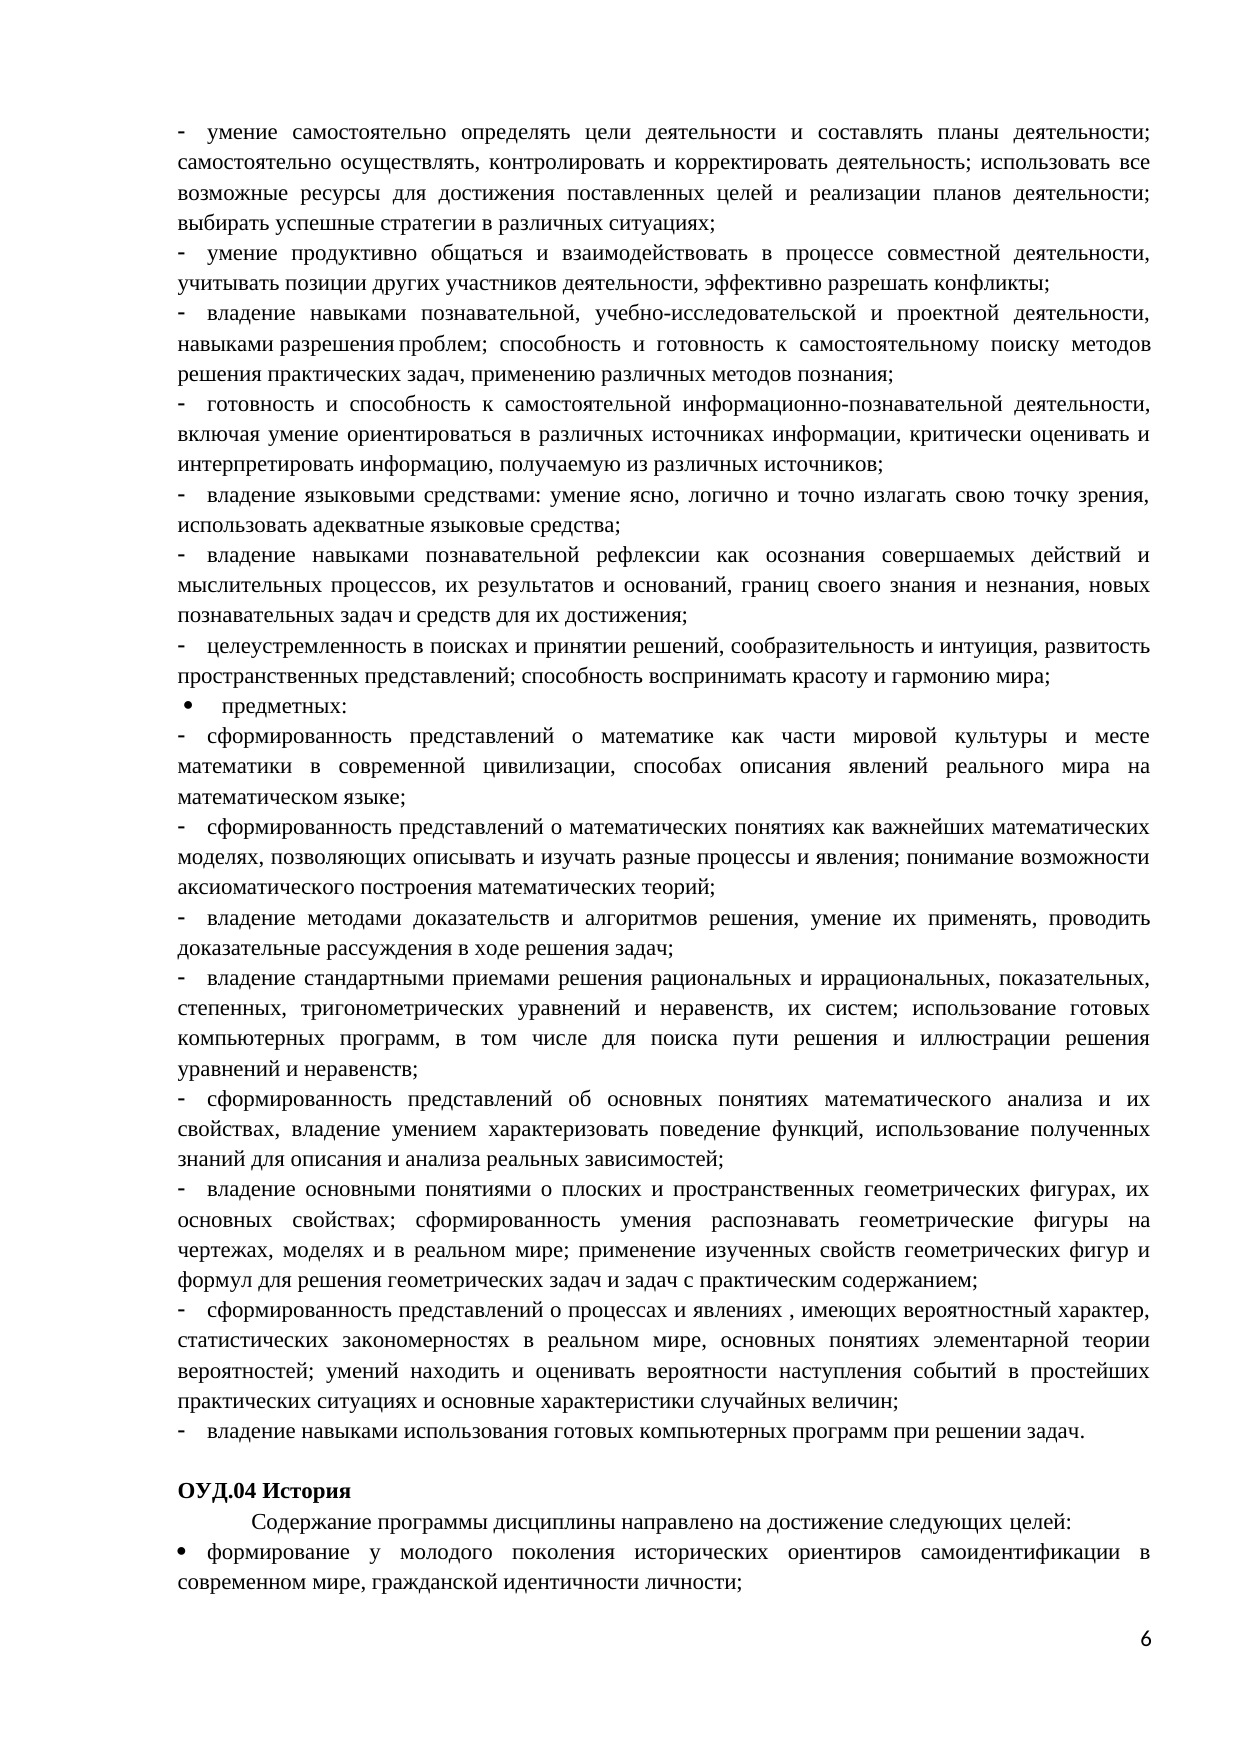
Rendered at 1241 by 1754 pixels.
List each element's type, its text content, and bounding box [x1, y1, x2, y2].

text Содержание программы дисциплины направлено на достижение следующих целей: [177, 1508, 1152, 1534]
list владение основными понятиями о плоских и пространственных геометрических фигурах, их основных свойствах; сформированность умения распознавать геометрические фигуры на чертежах, моделях и в реальном мире; применение изученных свойств геометрических фигур и формул для решения геометрических задач и задач с практическим содержанием; [177, 1175, 1152, 1292]
list владение методами доказательств и алгоритмов решения, умение их применять, проводить доказательные рассуждения в ходе решения задач; [177, 903, 1152, 960]
list владение навыками познавательной рефлексии как осознания совершаемых действий и мыслительных процессов, их результатов и оснований, границ своего знания и незнания, новых познавательных задач и средств для их достижения; [177, 541, 1152, 628]
list владение стандартными приемами решения рациональных и иррациональных, показательных, степенных, тригонометрических уравнений и неравенств, их систем; использование готовых компьютерных программ, в том числе для поиска пути решения и иллюстрации решения уравнений и неравенств; [177, 964, 1152, 1081]
list владение навыками использования готовых компьютерных программ при решении задач. [177, 1417, 1152, 1443]
list готовность и способность к самостоятельной информационно-познавательной деятельности, включая умение ориентироваться в различных источниках информации, критически оценивать и интерпретировать информацию, получаемую из различных источников; [177, 390, 1152, 477]
list умение продуктивно общаться и взаимодействовать в процессе совместной деятельности, учитывать позиции других участников деятельности, эффективно разрешать конфликты; [177, 239, 1152, 296]
list целеустремленность в поисках и принятии решений, сообразительность и интуиция, развитость пространственных представлений; способность воспринимать красоту и гармонию мира; [177, 632, 1152, 688]
list владение языковыми средствами: умение ясно, логично и точно излагать свою точку зрения, использовать адекватные языковые средства; [177, 481, 1152, 537]
list умение самостоятельно определять цели деятельности и составлять планы деятельности; самостоятельно осуществлять, контролировать и корректировать деятельность; использовать все возможные ресурсы для достижения поставленных целей и реализации планов деятельности; выбирать успешные стратегии в различных ситуациях; [177, 118, 1152, 235]
list сформированность представлений об основных понятиях математического анализа и их свойствах, владение умением характеризовать поведение функций, использование полученных знаний для описания и анализа реальных зависимостей; [177, 1085, 1152, 1172]
list сформированность представлений о математических понятиях как важнейших математических моделях, позволяющих описывать и изучать разные процессы и явления; понимание возможности аксиоматического построения математических теорий; [177, 813, 1152, 900]
list формирование у молодого поколения исторических ориентиров самоидентификации в современном мире, гражданской идентичности личности; [177, 1538, 1152, 1594]
list сформированность представлений о процессах и явлениях , имеющих вероятностный характер, статистических закономерностях в реальном мире, основных понятиях элементарной теории вероятностей; умений находить и оценивать вероятности наступления событий в простейших практических ситуациях и основные характеристики случайных величин; [177, 1296, 1152, 1413]
list владение навыками познавательной, учебно-исследовательской и проектной деятельности, навыками разрешения проблем; способность и готовность к самостоятельному поиску методов решения практических задач, применению различных методов познания; [177, 299, 1152, 386]
list сформированность представлений о математике как части мировой культуры и месте математики в современной цивилизации, способах описания явлений реального мира на математическом языке; [177, 722, 1152, 809]
list предметных: [184, 692, 1152, 718]
text ОУД.04 История [177, 1477, 1152, 1504]
